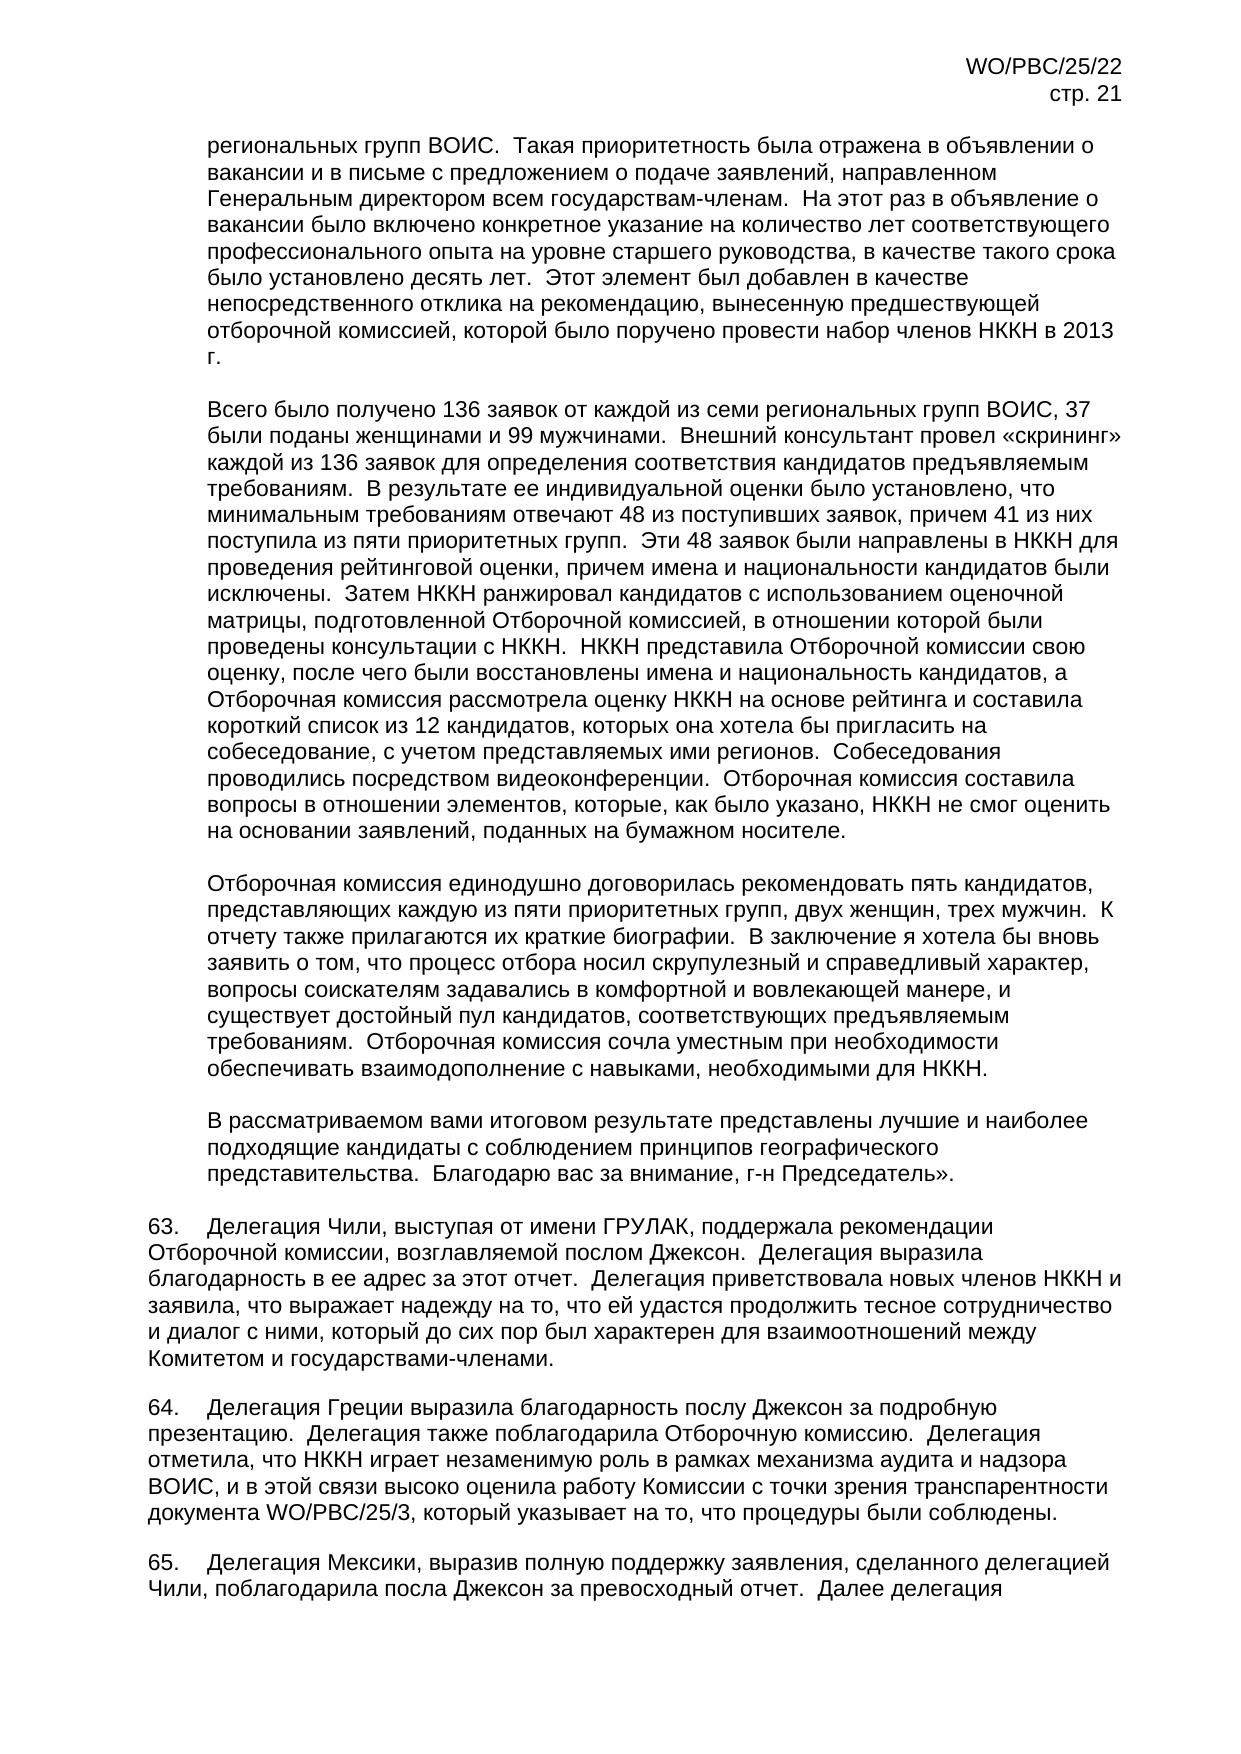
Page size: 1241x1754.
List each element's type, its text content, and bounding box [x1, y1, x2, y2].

list Делегация Чили, выступая от имени ГРУЛАК, поддержала рекомендации Отборочной комиссии, возглавляемой послом Джексон. Делегация выразила благодарность в ее адрес за этот отчет. Делегация приветствовала новых членов НККН и заявила, что выражает надежду на то, что ей удастся продолжить тесное сотрудничество и диалог с ними, который до сих пор был характерен для взаимоотношений между Комитетом и государствами-членами. [148, 1213, 1122, 1371]
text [207, 132, 1122, 369]
text Отборочная комиссия единодушно договорилась рекомендовать пять кандидатов, представляющих каждую из пяти приоритетных групп, двух женщин, трех мужчин. К отчету также прилагаются их краткие биографии. В заключение я хотела бы вновь заявить о том, что процесс отбора носил скрупулезный и справедливый характер, вопросы соискателям задавались в комфортной и вовлекающей манере, и существует достойный пул кандидатов, соответствующих предъявляемым требованиям. Отборочная комиссия сочла уместным при необходимости обеспечивать взаимодополнение с навыками, необходимыми для НККН. [207, 870, 1122, 1081]
list Делегация Греции выразила благодарность послу Джексон за подробную презентацию. Делегация также поблагодарила Отборочную комиссию. Делегация отметила, что НККН играет незаменимую роль в рамках механизма аудита и надзора ВОИС, и в этой связи высоко оценила работу Комиссии с точки зрения транспарентности документа WO/PBC/25/3, который указывает на то, что процедуры были соблюдены. [148, 1394, 1122, 1526]
text Всего было получено 136 заявок от каждой из семи региональных групп ВОИС, 37 были поданы женщинами и 99 мужчинами. Внешний консультант провел «скрининг» каждой из 136 заявок для определения соответствия кандидатов предъявляемым требованиям. В результате ее индивидуальной оценки было установлено, что минимальным требованиям отвечают 48 из поступивших заявок, причем 41 из них поступила из пяти приоритетных групп. Эти 48 заявок были направлены в НККН для проведения рейтинговой оценки, причем имена и национальности кандидатов были исключены. Затем НККН ранжировал кандидатов с использованием оценочной матрицы, подготовленной Отборочной комиссией, в отношении которой были проведены консультации с НККН. НККН представила Отборочной комиссии свою оценку, после чего были восстановлены имена и национальность кандидатов, а Отборочная комиссия рассмотрела оценку НККН на основе рейтинга и составила короткий список из 12 кандидатов, которых она хотела бы пригласить на собеседование, с учетом представляемых ими регионов. Собеседования проводились посредством видеоконференции. Отборочная комиссия составила вопросы в отношении элементов, которые, как было указано, НККН не смог оценить на основании заявлений, поданных на бумажном носителе. [207, 396, 1122, 844]
text В рассматриваемом вами итоговом результате представлены лучшие и наиболее подходящие кандидаты с соблюдением принципов географического представительства. Благодарю вас за внимание, г-н Председатель». [207, 1107, 1122, 1186]
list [148, 1548, 1122, 1601]
